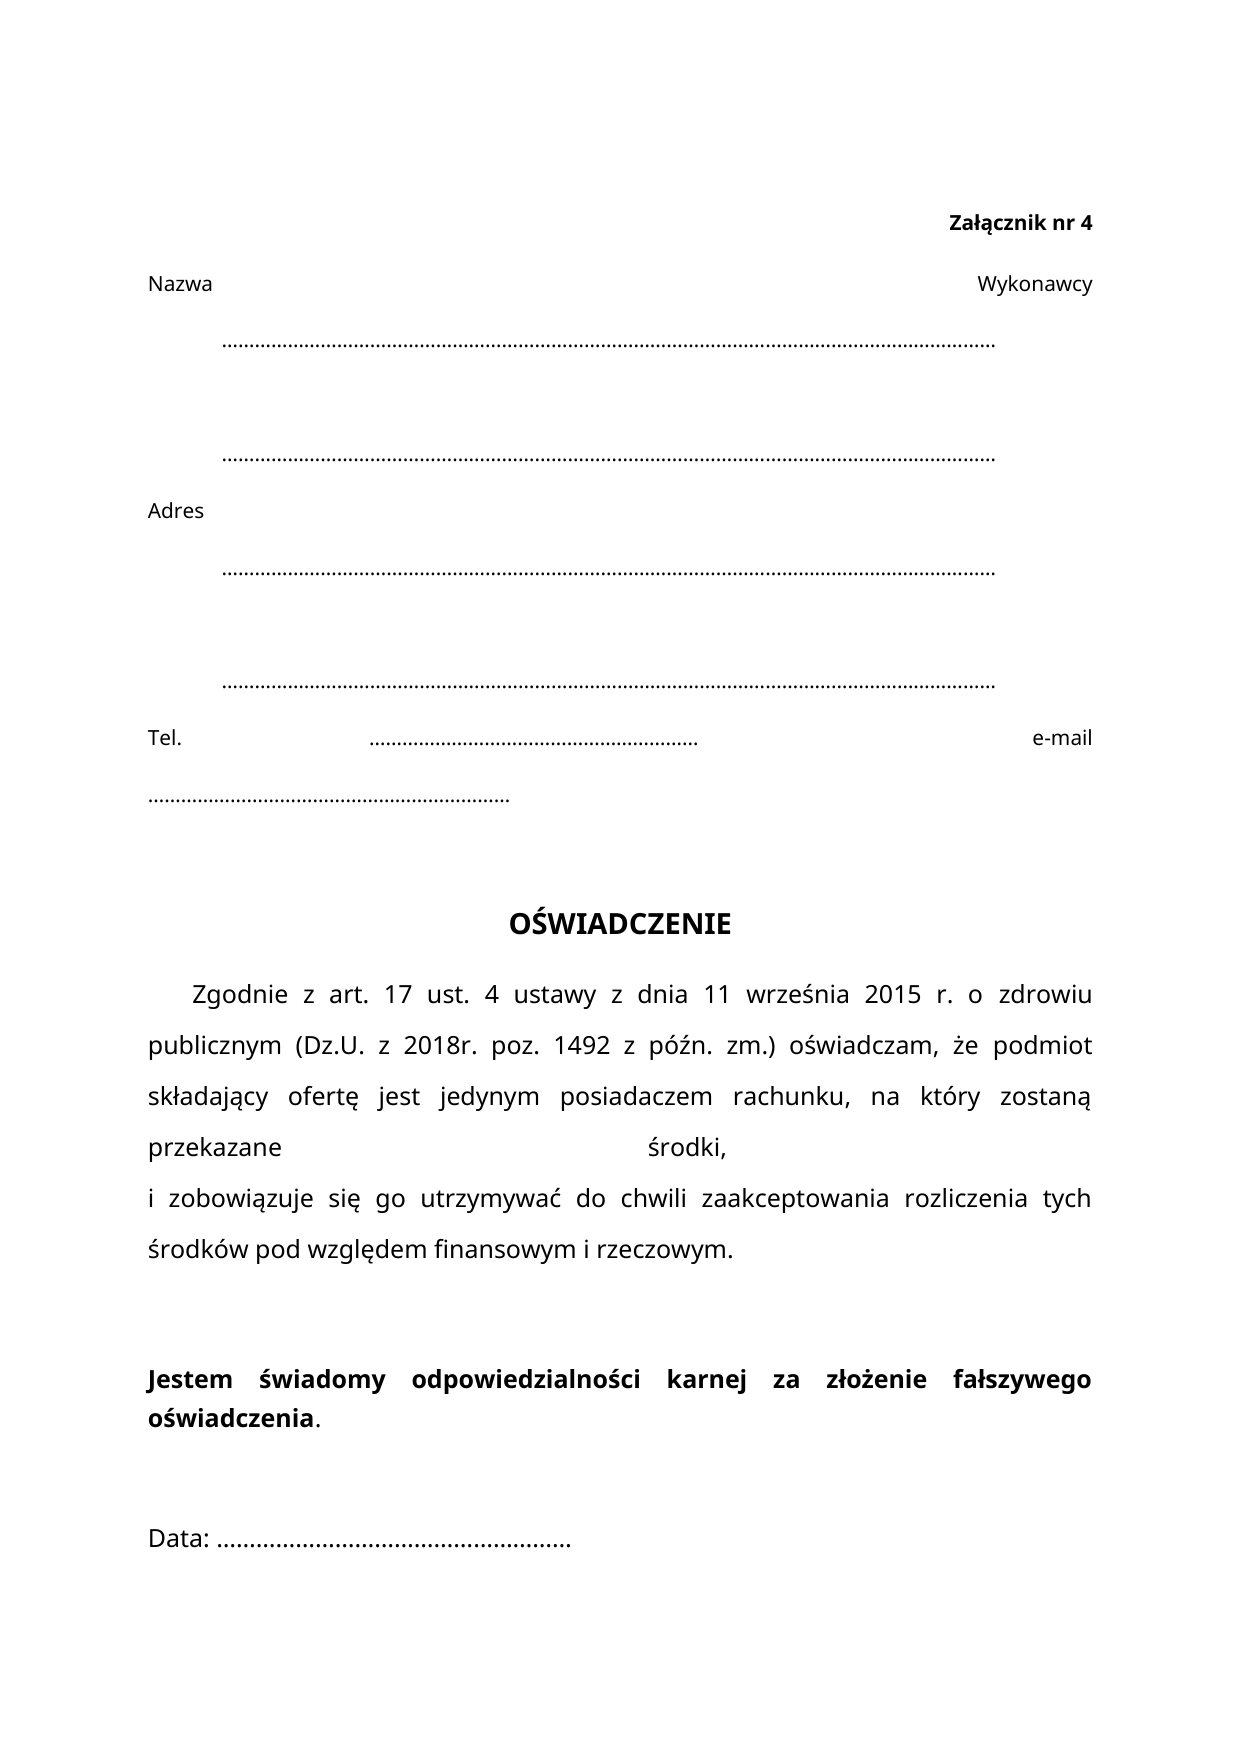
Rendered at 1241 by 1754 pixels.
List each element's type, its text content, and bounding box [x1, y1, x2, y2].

text Adres …………………………………………………………………………………………………………………………… [148, 496, 1093, 581]
text …………………………………………………………………………………………………………………………… [148, 382, 1093, 467]
text OŚWIADCZENIE [148, 903, 1093, 943]
text Zgodnie z art. 17 ust. 4 ustawy z dnia 11 września 2015 r. o zdrowiu publicznym (Dz.U. z 2018r. poz. 1492 z późn. zm.) oświadczam, że podmiot składający ofertę jest jedynym posiadaczem rachunku, na który zostaną przekazane środki, i zobowiązuje się go utrzymywać do chwili zaakceptowania rozliczenia tych środków pod względem finansowym i rzeczowym. [148, 977, 1093, 1266]
text Załącznik nr 4 [148, 208, 1093, 236]
text Nazwa Wykonawcy …………………………………………………………………………………………………………………………… [148, 269, 1093, 354]
text Jestem świadomy odpowiedzialności karnej za złożenie fałszywego oświadczenia. [148, 1362, 1093, 1435]
text …………………………………………………………………………………………………………………………… [148, 609, 1093, 694]
text Tel. …………………………………………………… e-mail ………………………………………………………… [148, 723, 1093, 808]
text Data: ……………………………………………… [148, 1521, 1093, 1555]
